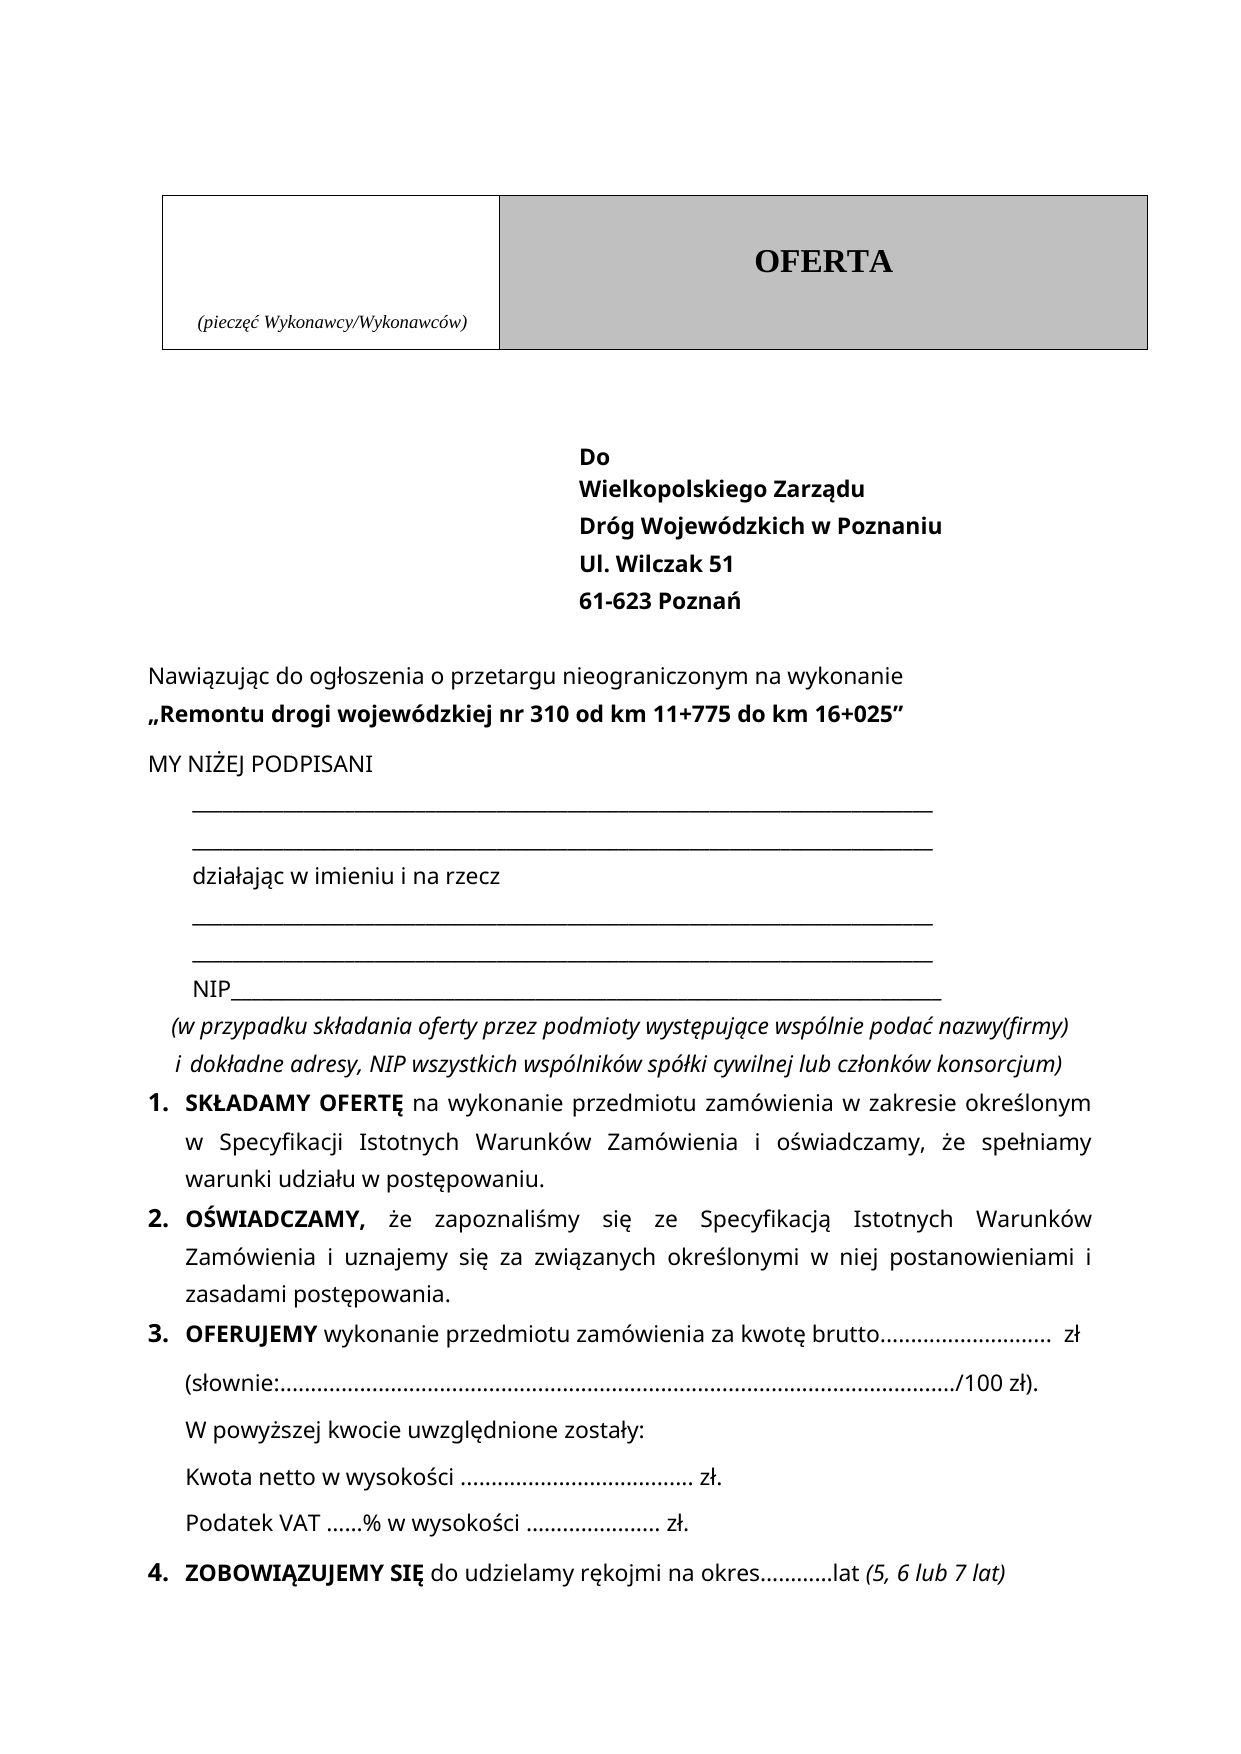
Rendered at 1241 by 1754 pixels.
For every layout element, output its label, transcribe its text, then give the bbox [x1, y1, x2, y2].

text 61-623 Poznań [223, 585, 1093, 616]
text _________________________________________________________________________ [192, 935, 1093, 966]
text MY NIŻEJ PODPISANI [148, 748, 1093, 779]
text Ul. Wilczak 51 [223, 548, 1093, 579]
text _________________________________________________________________________ [192, 823, 1093, 854]
text Do [541, 441, 1093, 473]
text (słownie:............................................................................................................../100 zł). [148, 1367, 1093, 1398]
list SKŁADAMY OFERTĘ na wykonanie przedmiotu zamówienia w zakresie określonym w Specyfikacji Istotnych Warunków Zamówienia i oświadczamy, że spełniamy warunki udziału w postępowaniu. [148, 1085, 1093, 1194]
text NIP______________________________________________________________________ [192, 973, 1093, 1004]
text _________________________________________________________________________ [192, 898, 1093, 929]
text Nawiązując do ogłoszenia o przetargu nieograniczonym na wykonanie [148, 660, 1093, 691]
text W powyższej kwocie uwzględnione zostały: [148, 1414, 1093, 1445]
text _________________________________________________________________________ [192, 785, 1093, 816]
text Podatek VAT ……% w wysokości ……................ zł. [148, 1507, 1093, 1539]
text Kwota netto w wysokości ...................................... zł. [148, 1461, 1093, 1492]
text (w przypadku składania oferty przez podmioty występujące wspólnie podać nazwy(firmy) [148, 1010, 1093, 1041]
text działając w imieniu i na rzecz [192, 860, 1093, 891]
text Wielkopolskiego Zarządu [223, 473, 1093, 504]
text i dokładne adresy, NIP wszystkich wspólników spółki cywilnej lub członków konsorcjum) [148, 1048, 1093, 1079]
list OŚWIADCZAMY, że zapoznaliśmy się ze Specyfikacją Istotnych Warunków Zamówienia i uznajemy się za związanych określonymi w niej postanowieniami i zasadami postępowania. [148, 1200, 1093, 1309]
list ZOBOWIĄZUJEMY SIĘ do udzielamy rękojmi na okres…………lat (5, 6 lub 7 lat) [148, 1554, 1093, 1588]
text Dróg Wojewódzkich w Poznaniu [223, 510, 1093, 541]
text „Remontu drogi wojewódzkiej nr 310 od km 11+775 do km 16+025” [148, 698, 1093, 729]
list OFERUJEMY wykonanie przedmiotu zamówienia za kwotę brutto............................ zł [148, 1316, 1093, 1350]
